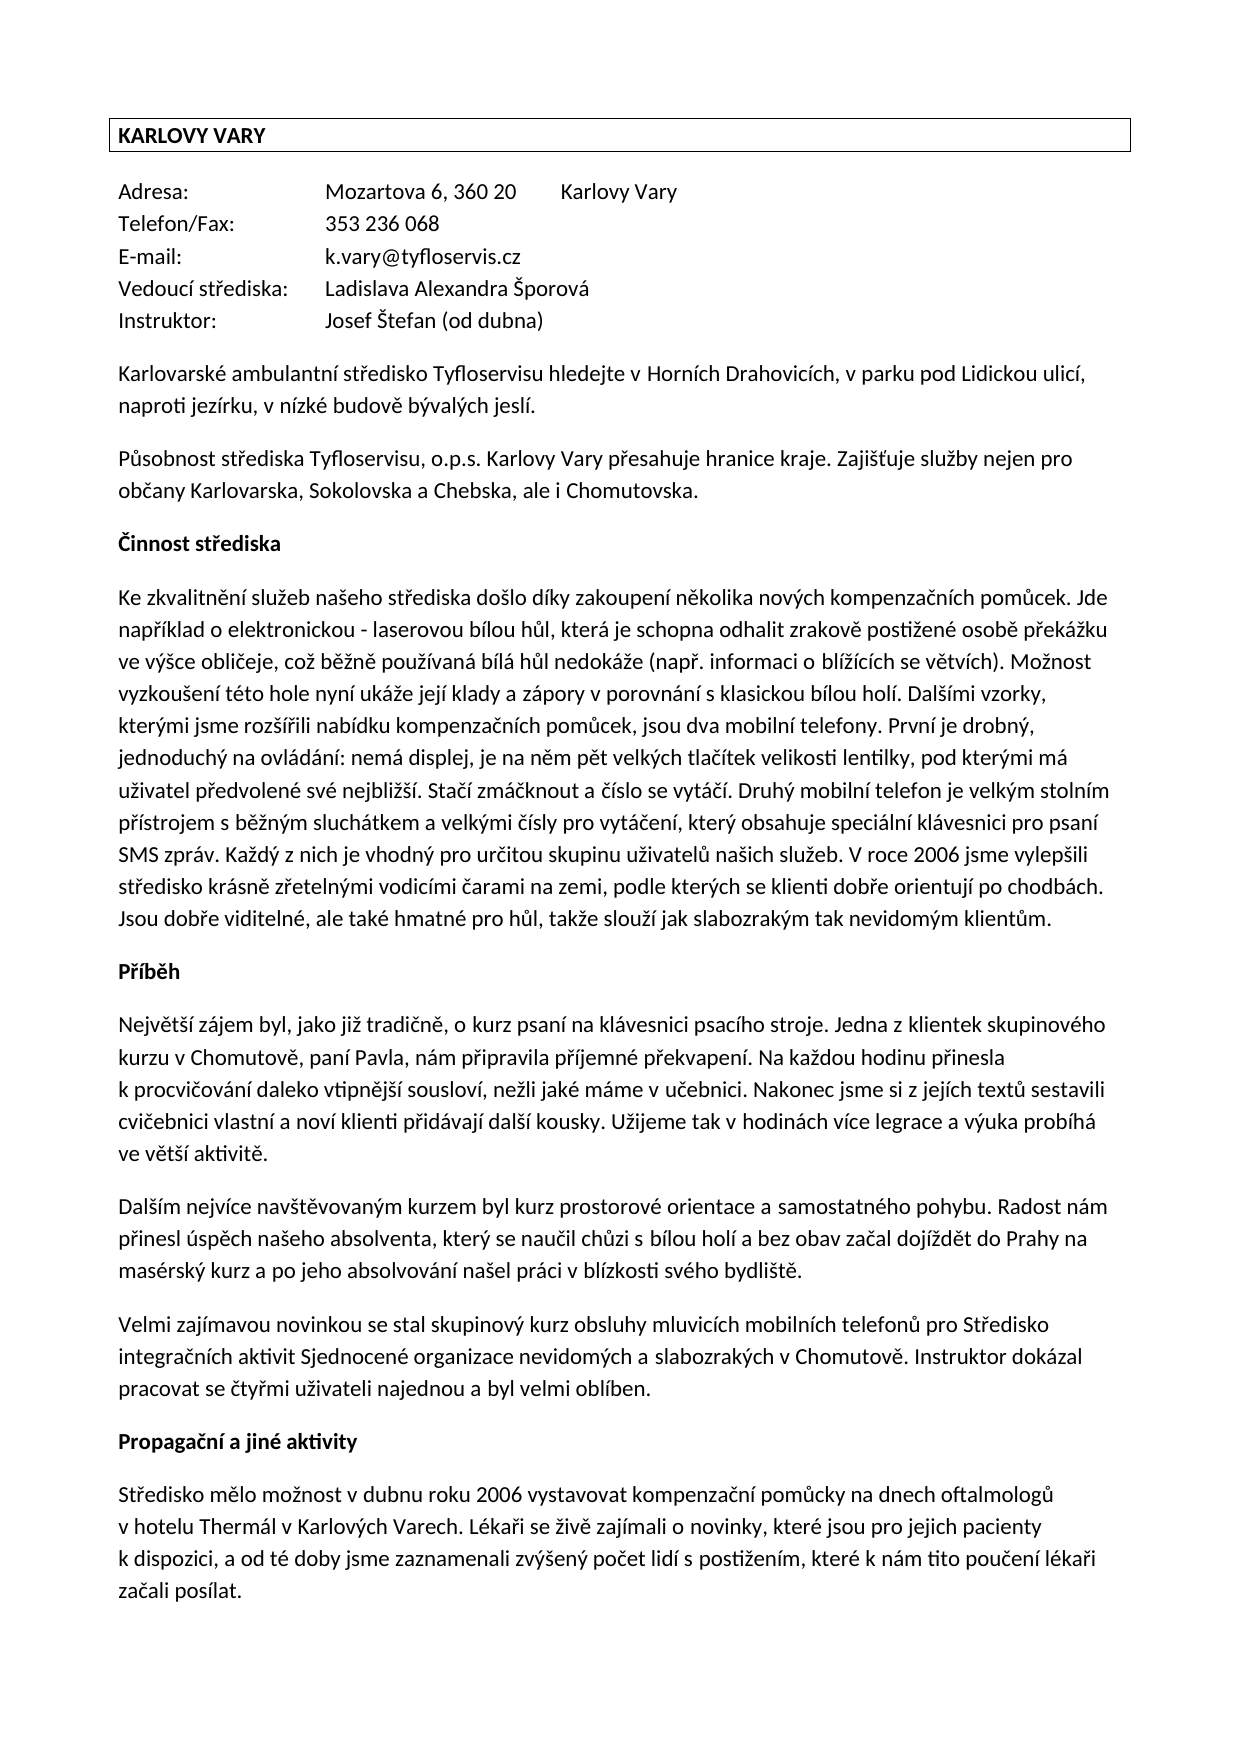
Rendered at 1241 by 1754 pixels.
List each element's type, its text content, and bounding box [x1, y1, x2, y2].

text Dalším nejvíce navštěvovaným kurzem byl kurz prostorové orientace a samostatného pohybu. Radost nám přinesl úspěch našeho absolventa, který se naučil chůzi s bílou holí a bez obav začal dojíždět do Prahy na masérský kurz a po jeho absolvování našel práci v blízkosti svého bydliště. [118, 1192, 1122, 1285]
text Telefon/Fax: 353 236 068 [118, 209, 1122, 238]
text E-mail: k.vary@tyfloservis.cz [118, 242, 1122, 270]
text Činnost střediska [118, 529, 1122, 558]
text Největší zájem byl, jako již tradičně, o kurz psaní na klávesnici psacího stroje. Jedna z klientek skupinového kurzu v Chomutově, paní Pavla, nám připravila příjemné překvapení. Na každou hodinu přinesla k procvičování daleko vtipnější sousloví, nežli jaké máme v učebnici. Nakonec jsme si z jejích textů sestavili cvičebnici vlastní a noví klienti přidávají další kousky. Užijeme tak v hodinách více legrace a výuka probíhá ve větší aktivitě. [118, 1011, 1122, 1167]
text Příběh [118, 957, 1122, 986]
text Vedoucí střediska: Ladislava Alexandra Šporová [118, 274, 1122, 302]
text Středisko mělo možnost v dubnu roku 2006 vystavovat kompenzační pomůcky na dnech oftalmologů v hotelu Thermál v Karlových Varech. Lékaři se živě zajímali o novinky, které jsou pro jejich pacienty k dispozici, a od té doby jsme zaznamenali zvýšený počet lidí s postižením, které k nám tito poučení lékaři začali posílat. [118, 1480, 1122, 1605]
text Ke zkvalitnění služeb našeho střediska došlo díky zakoupení několika nových kompenzačních pomůcek. Jde například o elektronickou - laserovou bílou hůl, která je schopna odhalit zrakově postižené osobě překážku ve výšce obličeje, což běžně používaná bílá hůl nedokáže (např. informaci o blížících se větvích). Možnost vyzkoušení této hole nyní ukáže její klady a zápory v porovnání s klasickou bílou holí. Dalšími vzorky, kterými jsme rozšířili nabídku kompenzačních pomůcek, jsou dva mobilní telefony. První je drobný, jednoduchý na ovládání: nemá displej, je na něm pět velkých tlačítek velikosti lentilky, pod kterými má uživatel předvolené své nejbližší. Stačí zmáčknout a číslo se vytáčí. Druhý mobilní telefon je velkým stolním přístrojem s běžným sluchátkem a velkými čísly pro vytáčení, který obsahuje speciální klávesnici pro psaní SMS zpráv. Každý z nich je vhodný pro určitou skupinu uživatelů našich služeb. V roce 2006 jsme vylepšili středisko krásně zřetelnými vodicími čarami na zemi, podle kterých se klienti dobře orientují po chodbách. Jsou dobře viditelné, ale také hmatné pro hůl, takže slouží jak slabozrakým tak nevidomým klientům. [118, 583, 1122, 932]
text Adresa: Mozartova 6, 360 20 Karlovy Vary [118, 177, 1122, 205]
text Instruktor: Josef Štefan (od dubna) [118, 306, 1122, 334]
text Propagační a jiné aktivity [118, 1427, 1122, 1455]
text Působnost střediska Tyfloservisu, o.p.s. Karlovy Vary přesahuje hranice kraje. Zajišťuje služby nejen pro občany Karlovarska, Sokolovska a Chebska, ale i Chomutovska. [118, 444, 1122, 504]
text Karlovarské ambulantní středisko Tyfloservisu hledejte v Horních Drahovicích, v parku pod Lidickou ulicí, naproti jezírku, v nízké budově bývalých jeslí. [118, 359, 1122, 419]
text Velmi zajímavou novinkou se stal skupinový kurz obsluhy mluvicích mobilních telefonů pro Středisko integračních aktivit Sjednocené organizace nevidomých a slabozrakých v Chomutově. Instruktor dokázal pracovat se čtyřmi uživateli najednou a byl velmi oblíben. [118, 1310, 1122, 1402]
text karlovy vary [110, 119, 1130, 151]
